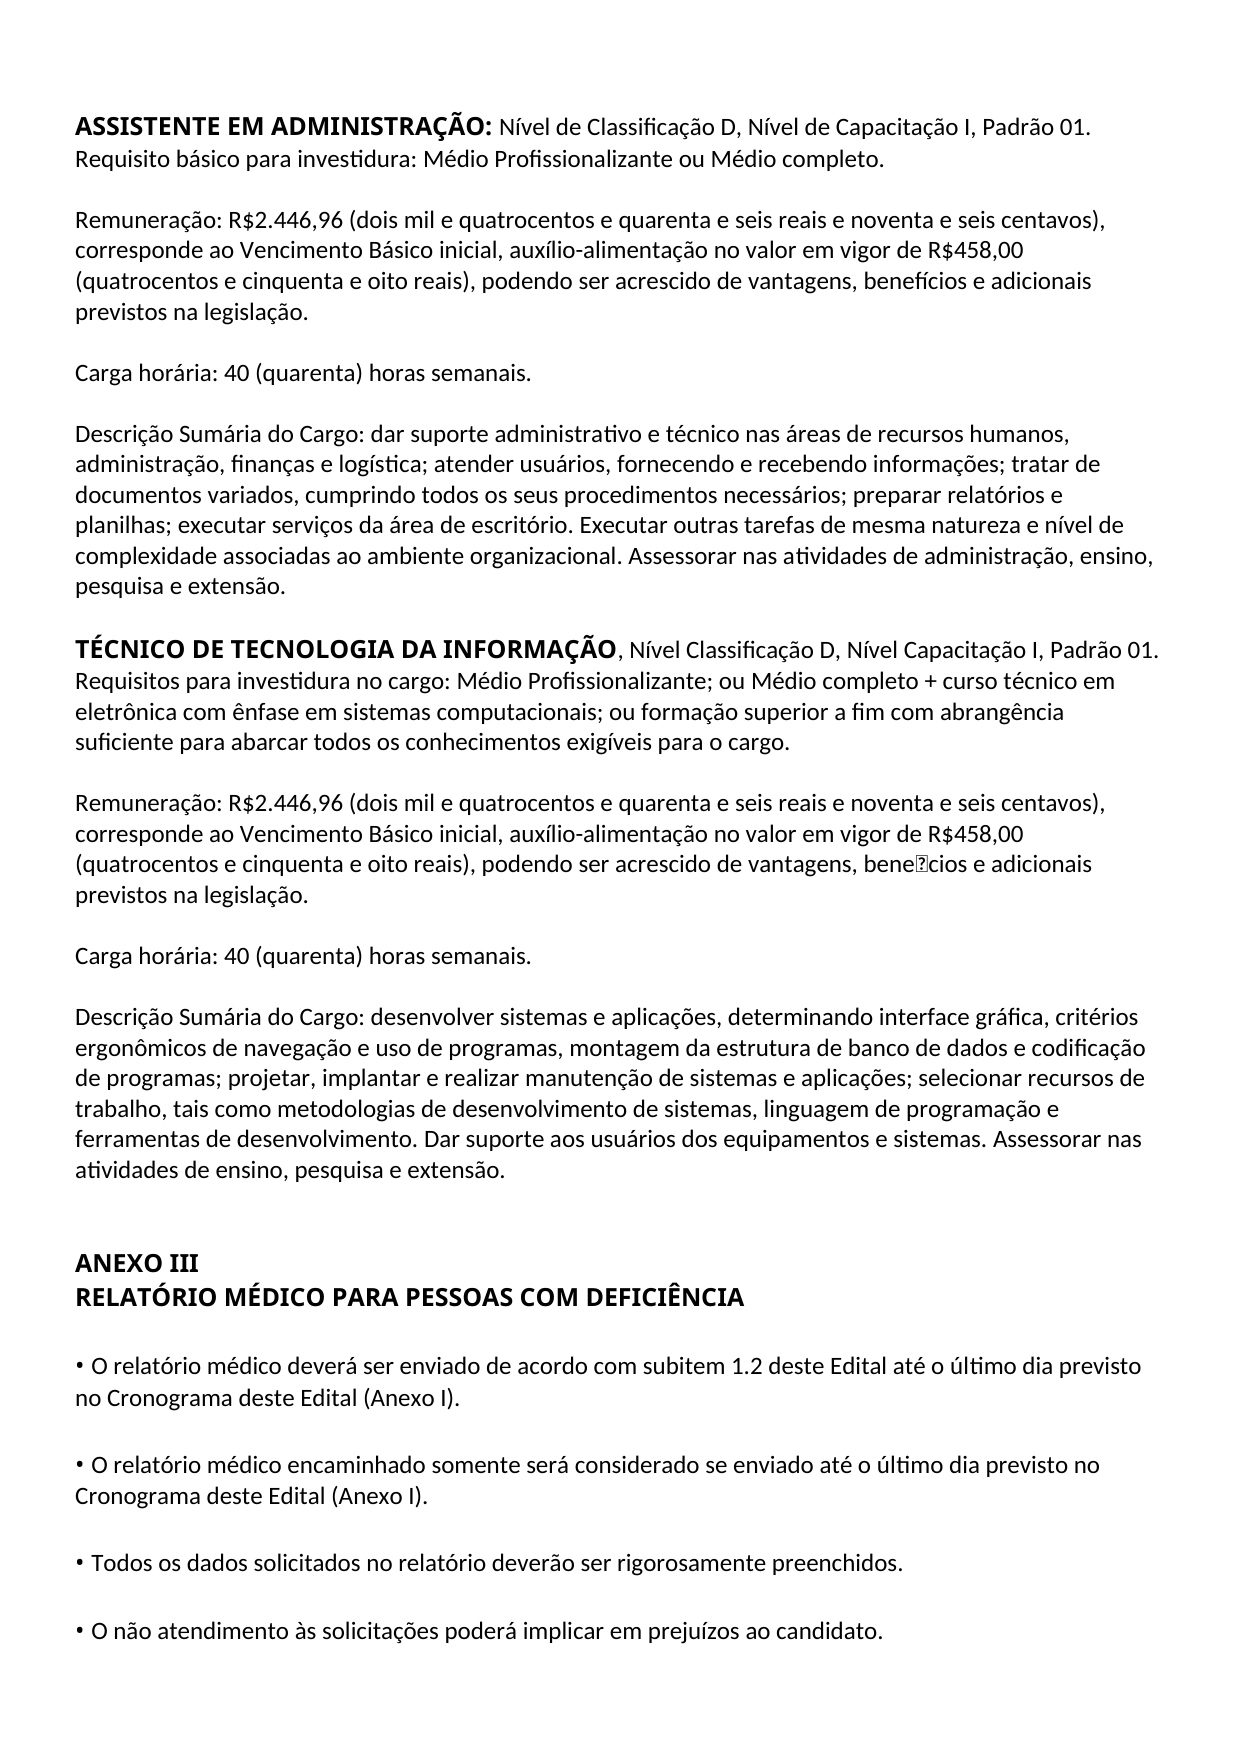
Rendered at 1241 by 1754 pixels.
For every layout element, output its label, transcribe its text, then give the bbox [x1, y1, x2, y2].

text Descrição Sumária do Cargo: desenvolver sistemas e aplicações, determinando interface gráfica, critérios ergonômicos de navegação e uso de programas, montagem da estrutura de banco de dados e codificação de programas; projetar, implantar e realizar manutenção de sistemas e aplicações; selecionar recursos de trabalho, tais como metodologias de desenvolvimento de sistemas, linguagem de programação e ferramentas de desenvolvimento. Dar suporte aos usuários dos equipamentos e sistemas. Assessorar nas atividades de ensino, pesquisa e extensão. [75, 1001, 1165, 1184]
text Requisitos para investidura no cargo: Médio Profissionalizante; ou Médio completo + curso técnico em eletrônica com ênfase em sistemas computacionais; ou formação superior a fim com abrangência suficiente para abarcar todos os conhecimentos exigíveis para o cargo. [75, 666, 1165, 757]
text Carga horária: 40 (quarenta) horas semanais. [75, 940, 1165, 971]
text • Todos os dados solicitados no relatório deverão ser rigorosamente preenchidos. [75, 1545, 1165, 1579]
text Descrição Sumária do Cargo: dar suporte administrativo e técnico nas áreas de recursos humanos, administração, finanças e logística; atender usuários, fornecendo e recebendo informações; tratar de documentos variados, cumprindo todos os seus procedimentos necessários; preparar relatórios e planilhas; executar serviços da área de escritório. Executar outras tarefas de mesma natureza e nível de complexidade associadas ao ambiente organizacional. Assessorar nas atividades de administração, ensino, pesquisa e extensão. [75, 418, 1165, 601]
text Carga horária: 40 (quarenta) horas semanais. [75, 357, 1165, 387]
text RELATÓRIO MÉDICO PARA PESSOAS COM DEFICIÊNCIA [75, 1279, 1165, 1313]
text ASSISTENTE EM ADMINISTRAÇÃO: Nível de Classificação D, Nível de Capacitação I, Padrão 01. Requisito básico para investidura: Médio Profissionalizante ou Médio completo. [75, 109, 1165, 174]
text • O relatório médico encaminhado somente será considerado se enviado até o último dia previsto no Cronograma deste Edital (Anexo I). [75, 1446, 1165, 1511]
text • O relatório médico deverá ser enviado de acordo com subitem 1.2 deste Edital até o último dia previsto no Cronograma deste Edital (Anexo I). [75, 1348, 1165, 1412]
text ANEXO III [75, 1245, 1165, 1279]
text Remuneração: R$2.446,96 (dois mil e quatrocentos e quarenta e seis reais e noventa e seis centavos), corresponde ao Vencimento Básico inicial, auxílio-alimentação no valor em vigor de R$458,00 (quatrocentos e cinquenta e oito reais), podendo ser acrescido de vantagens, bene􀀂cios e adicionais previstos na legislação. [75, 788, 1165, 910]
text Remuneração: R$2.446,96 (dois mil e quatrocentos e quarenta e seis reais e noventa e seis centavos), corresponde ao Vencimento Básico inicial, auxílio-alimentação no valor em vigor de R$458,00 (quatrocentos e cinquenta e oito reais), podendo ser acrescido de vantagens, benefícios e adicionais previstos na legislação. [75, 204, 1165, 326]
text • O não atendimento às solicitações poderá implicar em prejuízos ao candidato. [75, 1613, 1165, 1647]
text TÉCNICO DE TECNOLOGIA DA INFORMAÇÃO, Nível Classificação D, Nível Capacitação I, Padrão 01. [75, 631, 1165, 666]
